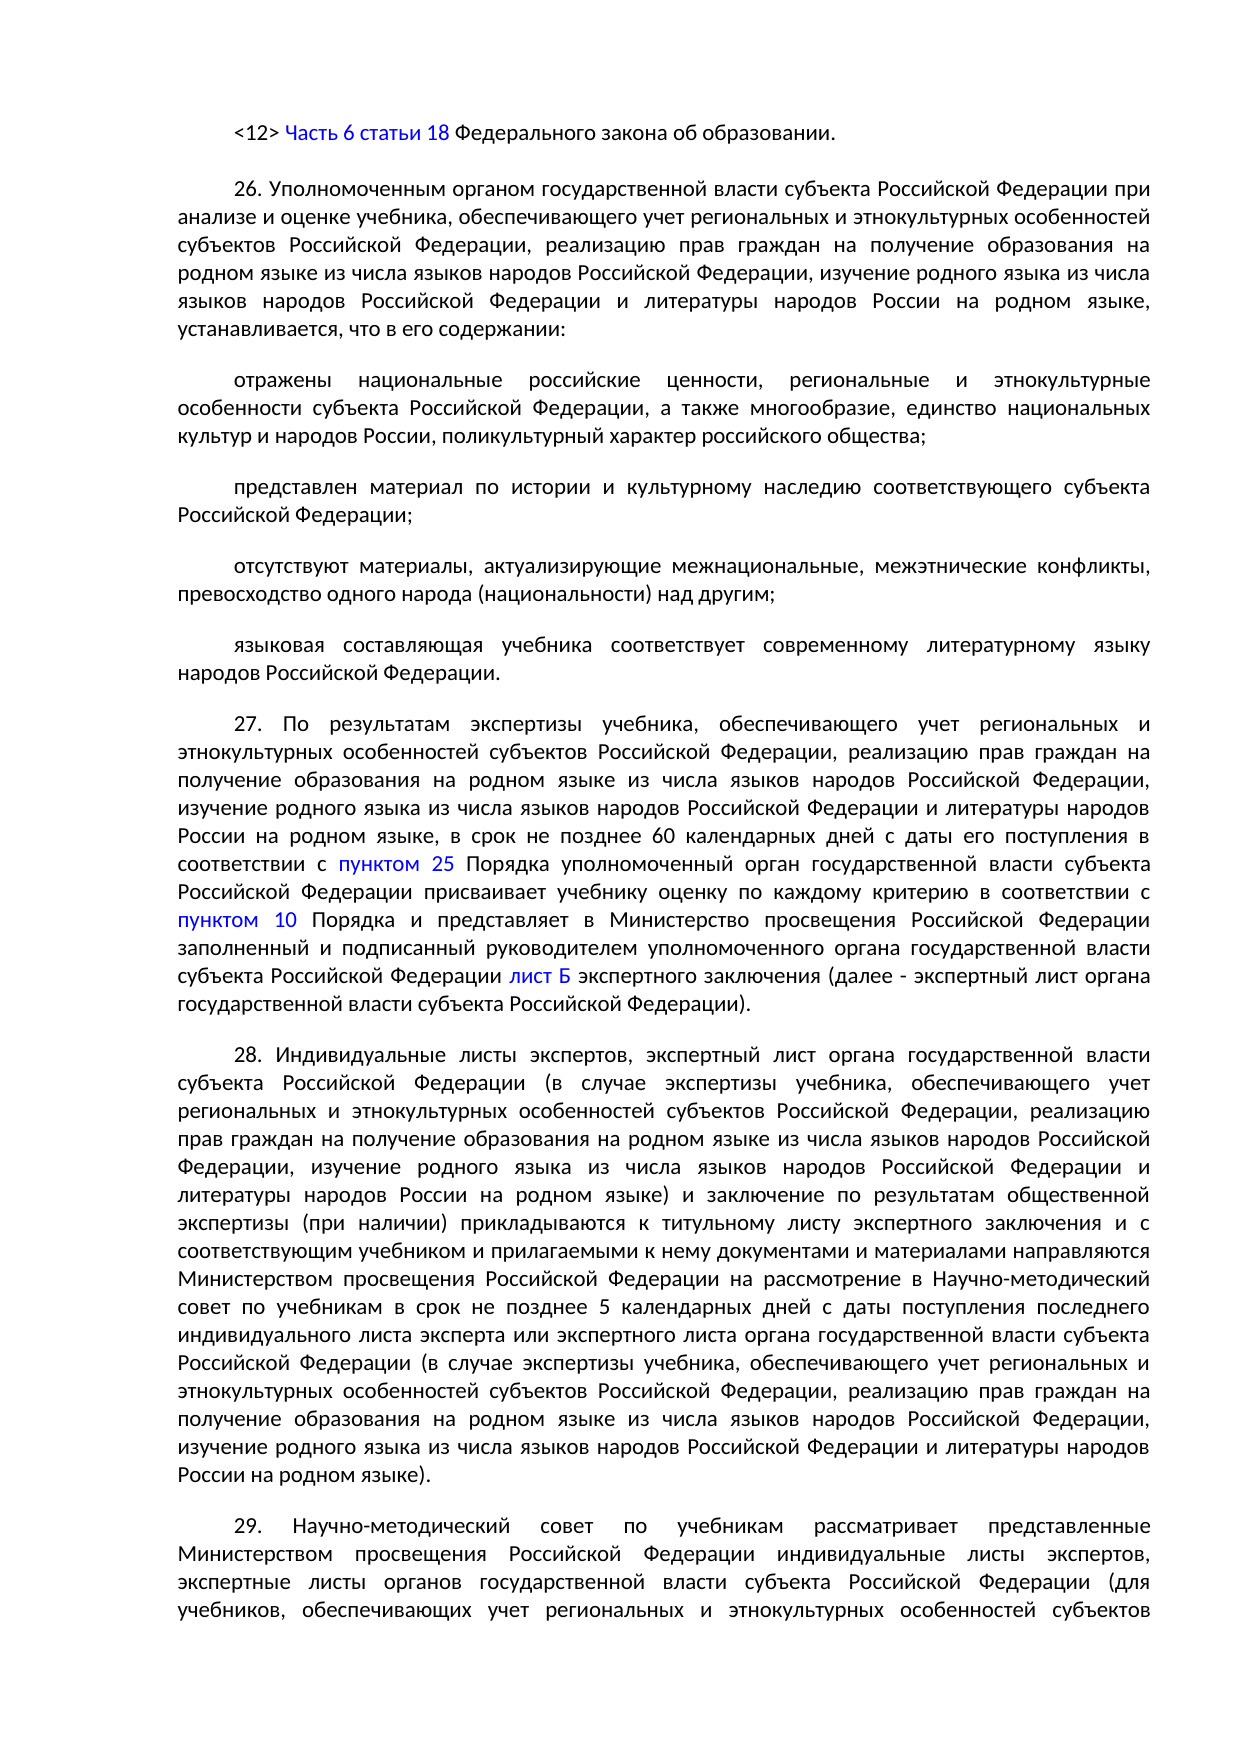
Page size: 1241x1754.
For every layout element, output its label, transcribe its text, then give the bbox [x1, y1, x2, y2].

text отражены национальные российские ценности, региональные и этнокультурные особенности субъекта Российской Федерации, а также многообразие, единство национальных культур и народов России, поликультурный характер российского общества; [177, 365, 1152, 449]
text 28. Индивидуальные листы экспертов, экспертный лист органа государственной власти субъекта Российской Федерации (в случае экспертизы учебника, обеспечивающего учет региональных и этнокультурных особенностей субъектов Российской Федерации, реализацию прав граждан на получение образования на родном языке из числа языков народов Российской Федерации, изучение родного языка из числа языков народов Российской Федерации и литературы народов России на родном языке) и заключение по результатам общественной экспертизы (при наличии) прикладываются к титульному листу экспертного заключения и с соответствующим учебником и прилагаемыми к нему документами и материалами направляются Министерством просвещения Российской Федерации на рассмотрение в Научно-методический совет по учебникам в срок не позднее 5 календарных дней с даты поступления последнего индивидуального листа эксперта или экспертного листа органа государственной власти субъекта Российской Федерации (в случае экспертизы учебника, обеспечивающего учет региональных и этнокультурных особенностей субъектов Российской Федерации, реализацию прав граждан на получение образования на родном языке из числа языков народов Российской Федерации, изучение родного языка из числа языков народов Российской Федерации и литературы народов России на родном языке). [177, 1040, 1152, 1488]
text языковая составляющая учебника соответствует современному литературному языку народов Российской Федерации. [177, 630, 1152, 686]
text <12> Часть 6 статьи 18 Федерального закона об образовании. [177, 118, 1152, 146]
text 27. По результатам экспертизы учебника, обеспечивающего учет региональных и этнокультурных особенностей субъектов Российской Федерации, реализацию прав граждан на получение образования на родном языке из числа языков народов Российской Федерации, изучение родного языка из числа языков народов Российской Федерации и литературы народов России на родном языке, в срок не позднее 60 календарных дней с даты его поступления в соответствии с пунктом 25 Порядка уполномоченный орган государственной власти субъекта Российской Федерации присваивает учебнику оценку по каждому критерию в соответствии с пунктом 10 Порядка и представляет в Министерство просвещения Российской Федерации заполненный и подписанный руководителем уполномоченного органа государственной власти субъекта Российской Федерации лист Б экспертного заключения (далее - экспертный лист органа государственной власти субъекта Российской Федерации). [177, 709, 1152, 1017]
text отсутствуют материалы, актуализирующие межнациональные, межэтнические конфликты, превосходство одного народа (национальности) над другим; [177, 551, 1152, 607]
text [177, 1511, 1152, 1623]
text 26. Уполномоченным органом государственной власти субъекта Российской Федерации при анализе и оценке учебника, обеспечивающего учет региональных и этнокультурных особенностей субъектов Российской Федерации, реализацию прав граждан на получение образования на родном языке из числа языков народов Российской Федерации, изучение родного языка из числа языков народов Российской Федерации и литературы народов России на родном языке, устанавливается, что в его содержании: [177, 174, 1152, 342]
text представлен материал по истории и культурному наследию соответствующего субъекта Российской Федерации; [177, 472, 1152, 528]
